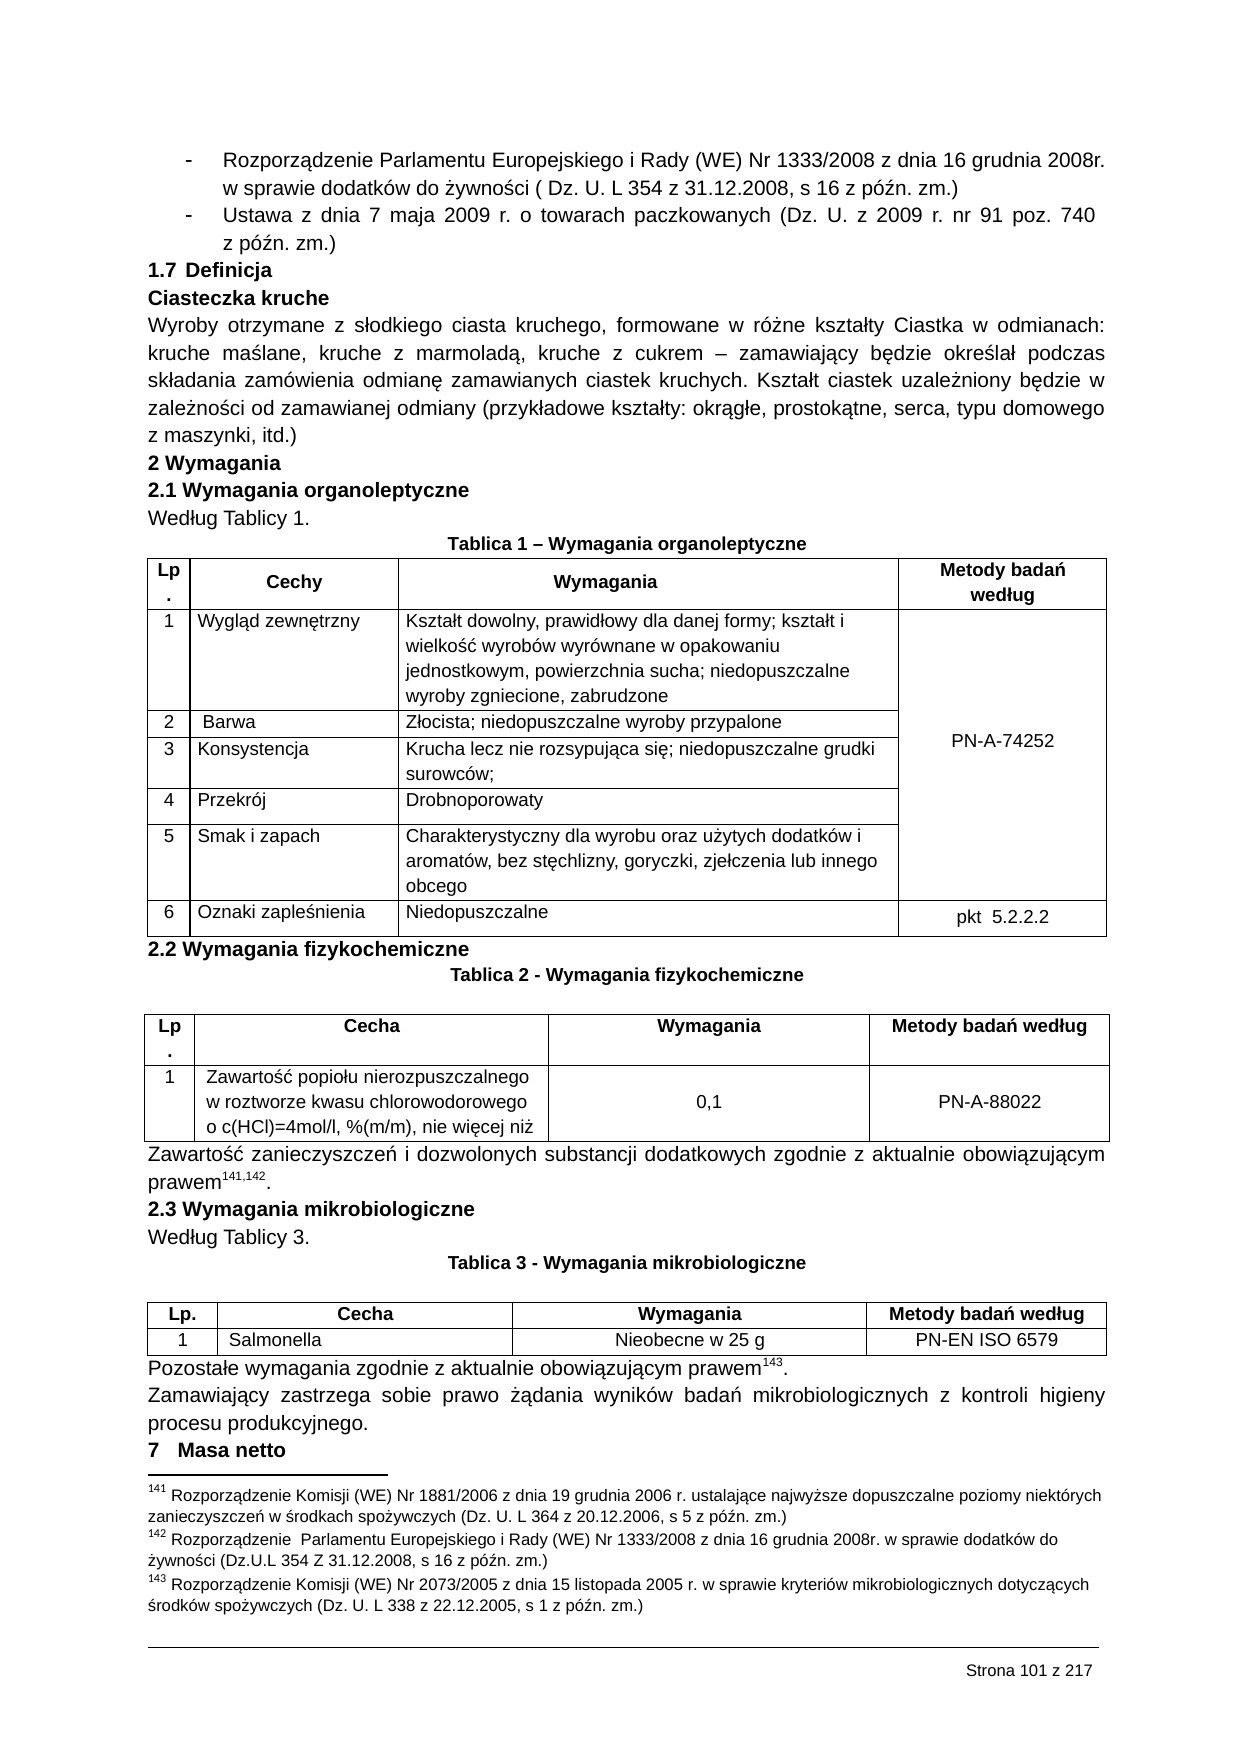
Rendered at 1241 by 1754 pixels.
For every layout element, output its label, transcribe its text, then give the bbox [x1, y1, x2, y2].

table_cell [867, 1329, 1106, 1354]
list Ustawa z dnia 7 maja 2009 r. o towarach paczkowanych (Dz. U. z 2009 r. nr 91 poz. 740 z późn. zm.) [185, 203, 1106, 254]
list Masa netto [148, 1438, 1106, 1462]
text 2.3 Wymagania mikrobiologiczne [148, 1197, 1106, 1221]
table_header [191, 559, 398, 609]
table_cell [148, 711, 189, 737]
text Tablica 2 - Wymagania fizykochemiczne [148, 964, 1106, 986]
text 2 Wymagania [148, 450, 1106, 474]
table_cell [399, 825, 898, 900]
text 2.2 Wymagania fizykochemiczne [148, 937, 1106, 961]
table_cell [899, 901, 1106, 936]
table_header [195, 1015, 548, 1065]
list Rozporządzenie Parlamentu Europejskiego i Rady (WE) Nr 1333/2008 z dnia 16 grudnia 2008r. w sprawie dodatków do żywności ( Dz. U. L 354 z 31.12.2008, s 16 z późn. zm.) [185, 148, 1106, 199]
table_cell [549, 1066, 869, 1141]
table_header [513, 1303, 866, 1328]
text Wyroby otrzymane z słodkiego ciasta kruchego, formowane w różne kształty Ciastka w odmianach: kruche maślane, kruche z marmoladą, kruche z cukrem – zamawiający będzie określał podczas składania zamówienia odmianę zamawianych ciastek kruchych. Kształt ciastek uzależniony będzie w zależności od zamawianej odmiany (przykładowe kształty: okrągłe, prostokątne, serca, typu domowego z maszynki, itd.) [148, 313, 1106, 447]
text Ciasteczka kruche [148, 285, 1106, 309]
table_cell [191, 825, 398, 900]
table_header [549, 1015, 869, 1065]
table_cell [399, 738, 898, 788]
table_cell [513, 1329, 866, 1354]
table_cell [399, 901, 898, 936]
text Tablica 3 - Wymagania mikrobiologiczne [148, 1252, 1106, 1273]
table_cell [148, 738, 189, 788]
text Zawartość zanieczyszczeń i dozwolonych substancji dodatkowych zgodnie z aktualnie obowiązującym prawem,. [148, 1142, 1106, 1193]
text 2.1 Wymagania organoleptyczne [148, 478, 1106, 502]
list Definicja [148, 258, 1106, 282]
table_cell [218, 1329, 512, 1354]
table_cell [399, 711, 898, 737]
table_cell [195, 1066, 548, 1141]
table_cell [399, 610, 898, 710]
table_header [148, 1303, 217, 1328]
text Według Tablicy 1. [148, 505, 1106, 529]
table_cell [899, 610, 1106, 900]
text Zamawiający zastrzega sobie prawo żądania wyników badań mikrobiologicznych z kontroli higieny procesu produkcyjnego. [148, 1383, 1106, 1434]
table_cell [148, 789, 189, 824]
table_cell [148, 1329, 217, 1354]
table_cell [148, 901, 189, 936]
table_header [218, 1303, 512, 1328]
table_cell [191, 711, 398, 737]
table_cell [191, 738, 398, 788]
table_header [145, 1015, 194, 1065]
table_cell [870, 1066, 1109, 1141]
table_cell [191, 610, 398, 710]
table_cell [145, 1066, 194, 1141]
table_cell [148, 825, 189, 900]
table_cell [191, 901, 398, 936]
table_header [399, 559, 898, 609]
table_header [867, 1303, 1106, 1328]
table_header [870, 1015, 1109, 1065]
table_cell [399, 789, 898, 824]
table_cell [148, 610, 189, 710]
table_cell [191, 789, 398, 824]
text Tablica 1 – Wymagania organoleptyczne [148, 533, 1106, 554]
text Pozostałe wymagania zgodnie z aktualnie obowiązującym prawem. [148, 1356, 1106, 1379]
text Według Tablicy 3. [148, 1224, 1106, 1248]
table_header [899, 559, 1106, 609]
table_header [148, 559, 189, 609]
